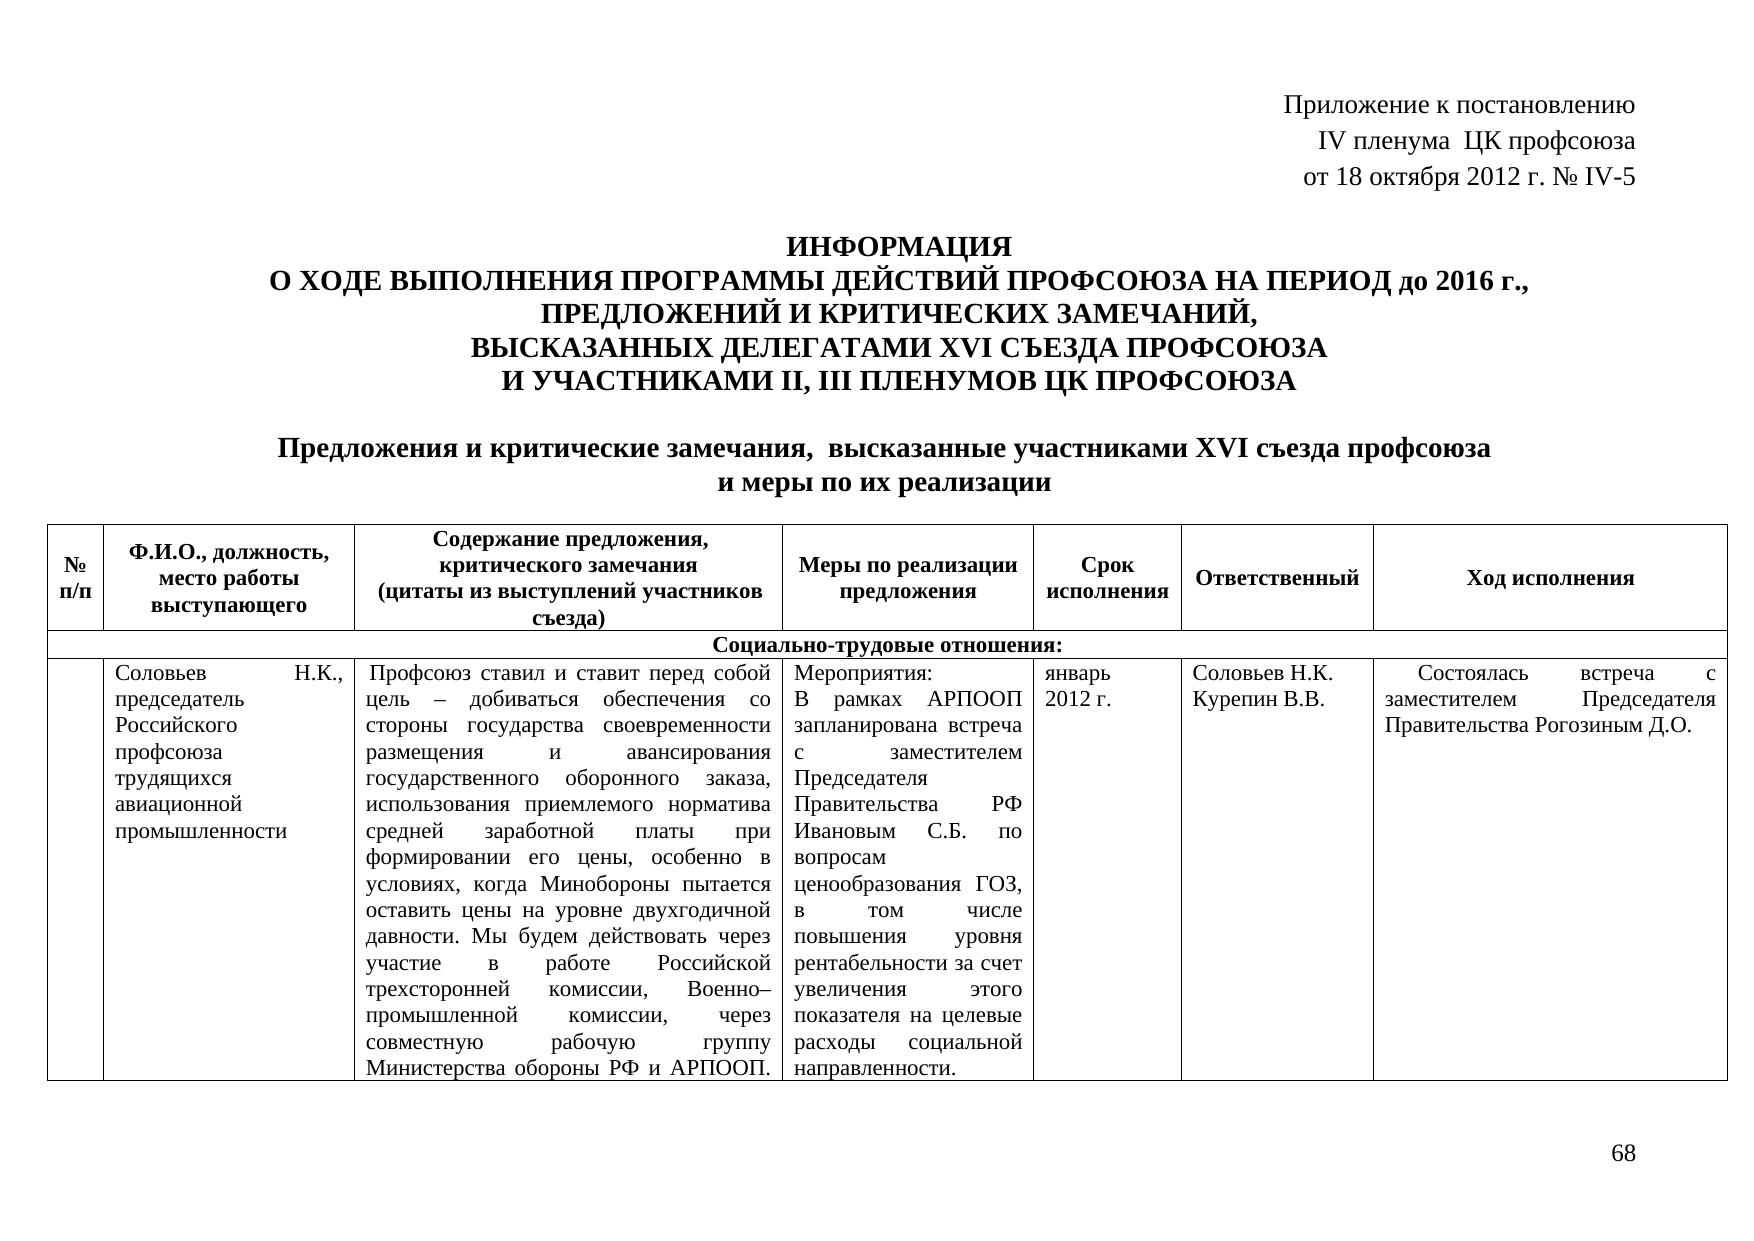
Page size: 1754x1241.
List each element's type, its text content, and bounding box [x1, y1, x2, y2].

table_cell Социально-трудовые отношения: [48, 631, 1727, 658]
text О ХОДЕ ВЫПОЛНЕНИЯ ПРОГРАММЫ ДЕЙСТВИЙ ПРОФСОЮЗА НА ПЕРИОД до 2016 г., [103, 263, 1636, 296]
text ВЫСКАЗАННЫХ ДЕЛЕГАТАМИ XVI СЪЕЗДА ПРОФСОЮЗА [103, 330, 1636, 363]
table_cell Соловьев Н.К., председатель Российского профсоюза трудящихся авиационной промышленности [104, 659, 354, 1080]
text и меры по их реализации [103, 464, 1636, 497]
table_cell Состоялась встреча с заместителем Председателя Правительства Рогозиным Д.О. Осуществляется постоянно [1374, 659, 1727, 1080]
table_header Ответственный [1182, 525, 1373, 630]
table_cell январь 2012 г. постоянно [1034, 659, 1181, 1080]
text Приложение к постановлению [103, 88, 1636, 119]
table_header Содержание предложения, критического замечания (цитаты из выступлений участников съезда) [355, 525, 782, 630]
table_header Меры по реализации предложения [783, 525, 1033, 630]
text ИНФОРМАЦИЯ [103, 229, 1636, 263]
text IV пленума ЦК профсоюза [103, 124, 1636, 155]
text от 18 октября 2012 г. № IV-5 [103, 160, 1636, 191]
text ПРЕДЛОЖЕНИЙ И КРИТИЧЕСКИХ ЗАМЕЧАНИЙ, [103, 296, 1636, 330]
table_cell Соловьев Н.К. Курепин В.В. Соловьев Н.К. Курепин В.В [1182, 659, 1373, 1080]
table_header Ход исполнения [1374, 525, 1727, 630]
table_cell [48, 659, 103, 1080]
table_header Ф.И.О., должность, место работы выступающего [104, 525, 354, 630]
text И УЧАСТНИКАМИ II, III ПЛЕНУМОВ ЦК ПРОФСОЮЗА [103, 363, 1636, 397]
text Предложения и критические замечания, высказанные участниками XVI съезда профсоюза [103, 430, 1636, 464]
table_header Срок исполнения [1034, 525, 1181, 630]
table_header № п/п [48, 525, 103, 630]
